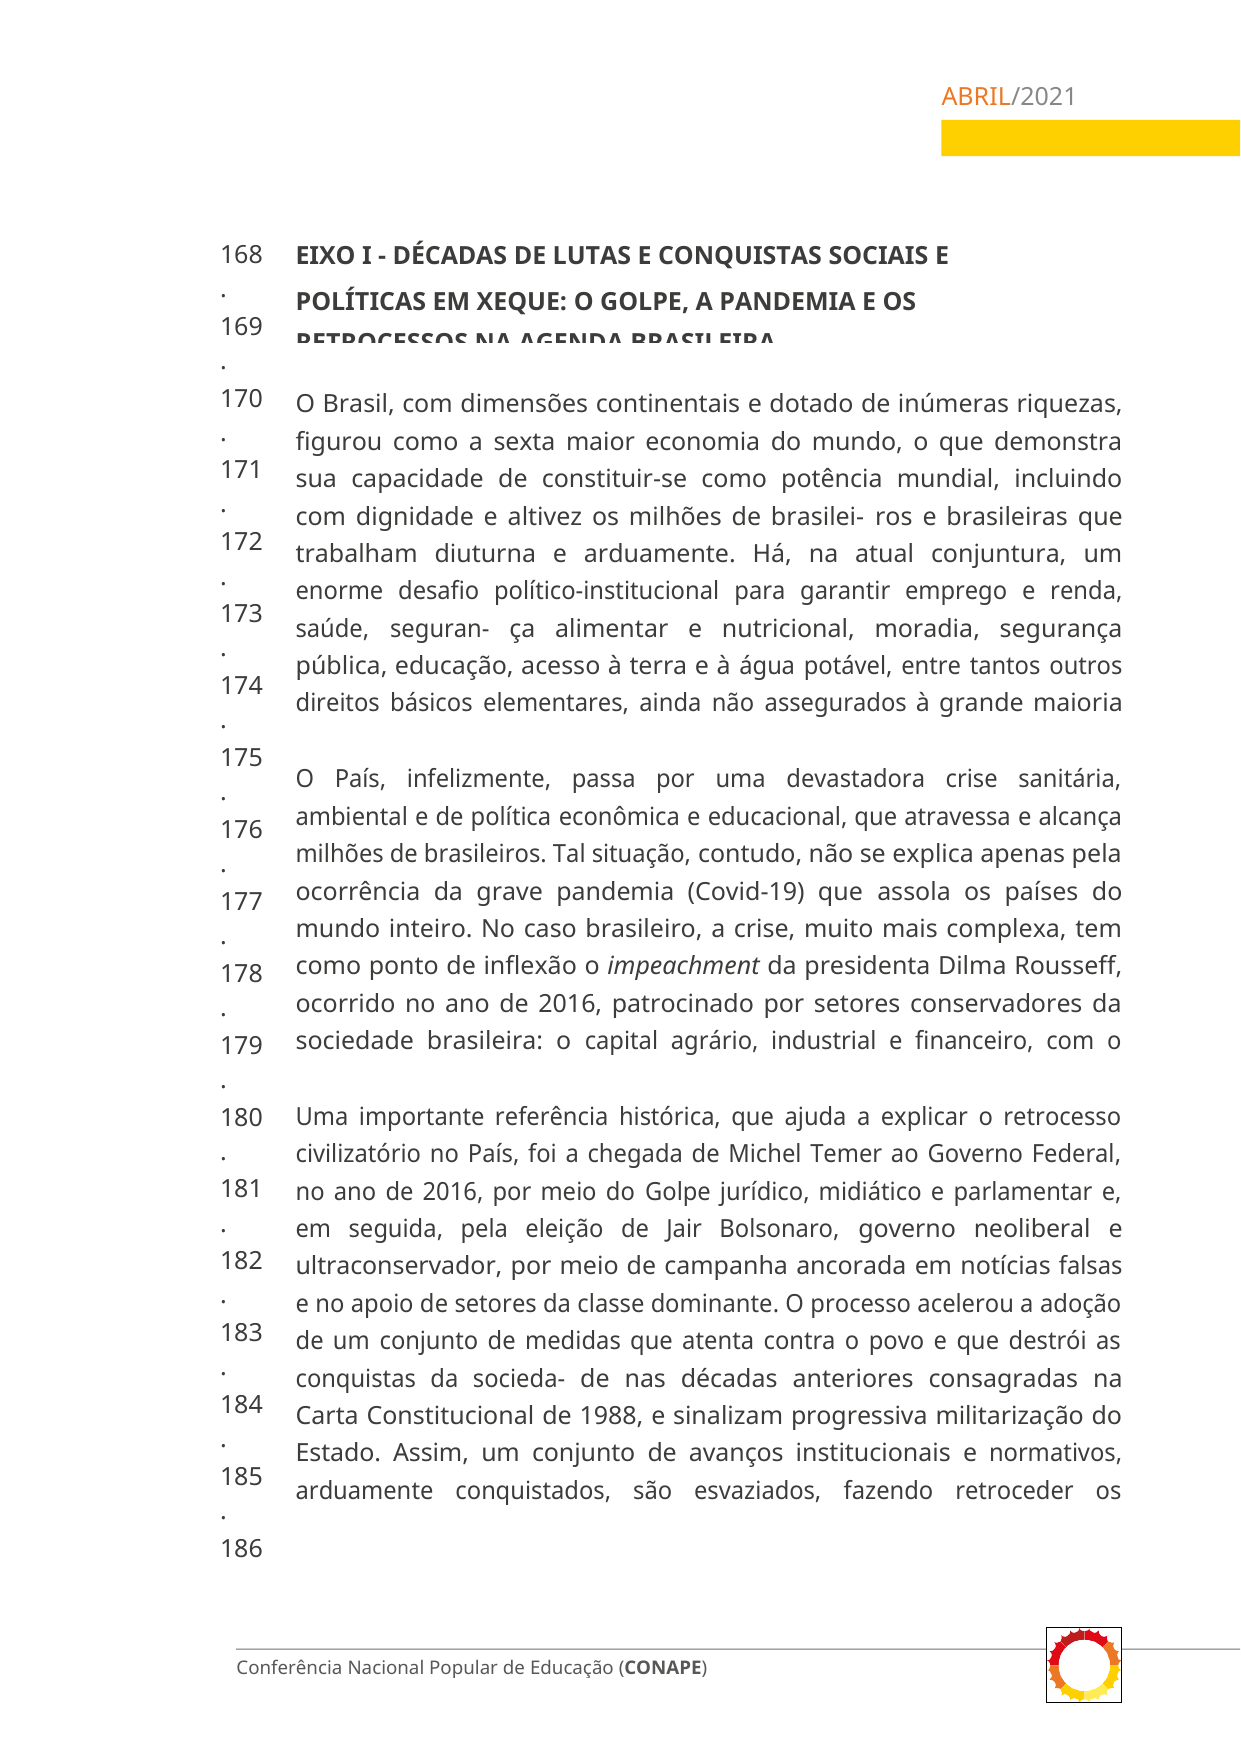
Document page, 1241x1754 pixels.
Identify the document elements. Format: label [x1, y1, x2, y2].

picture [1047, 1628, 1121, 1702]
